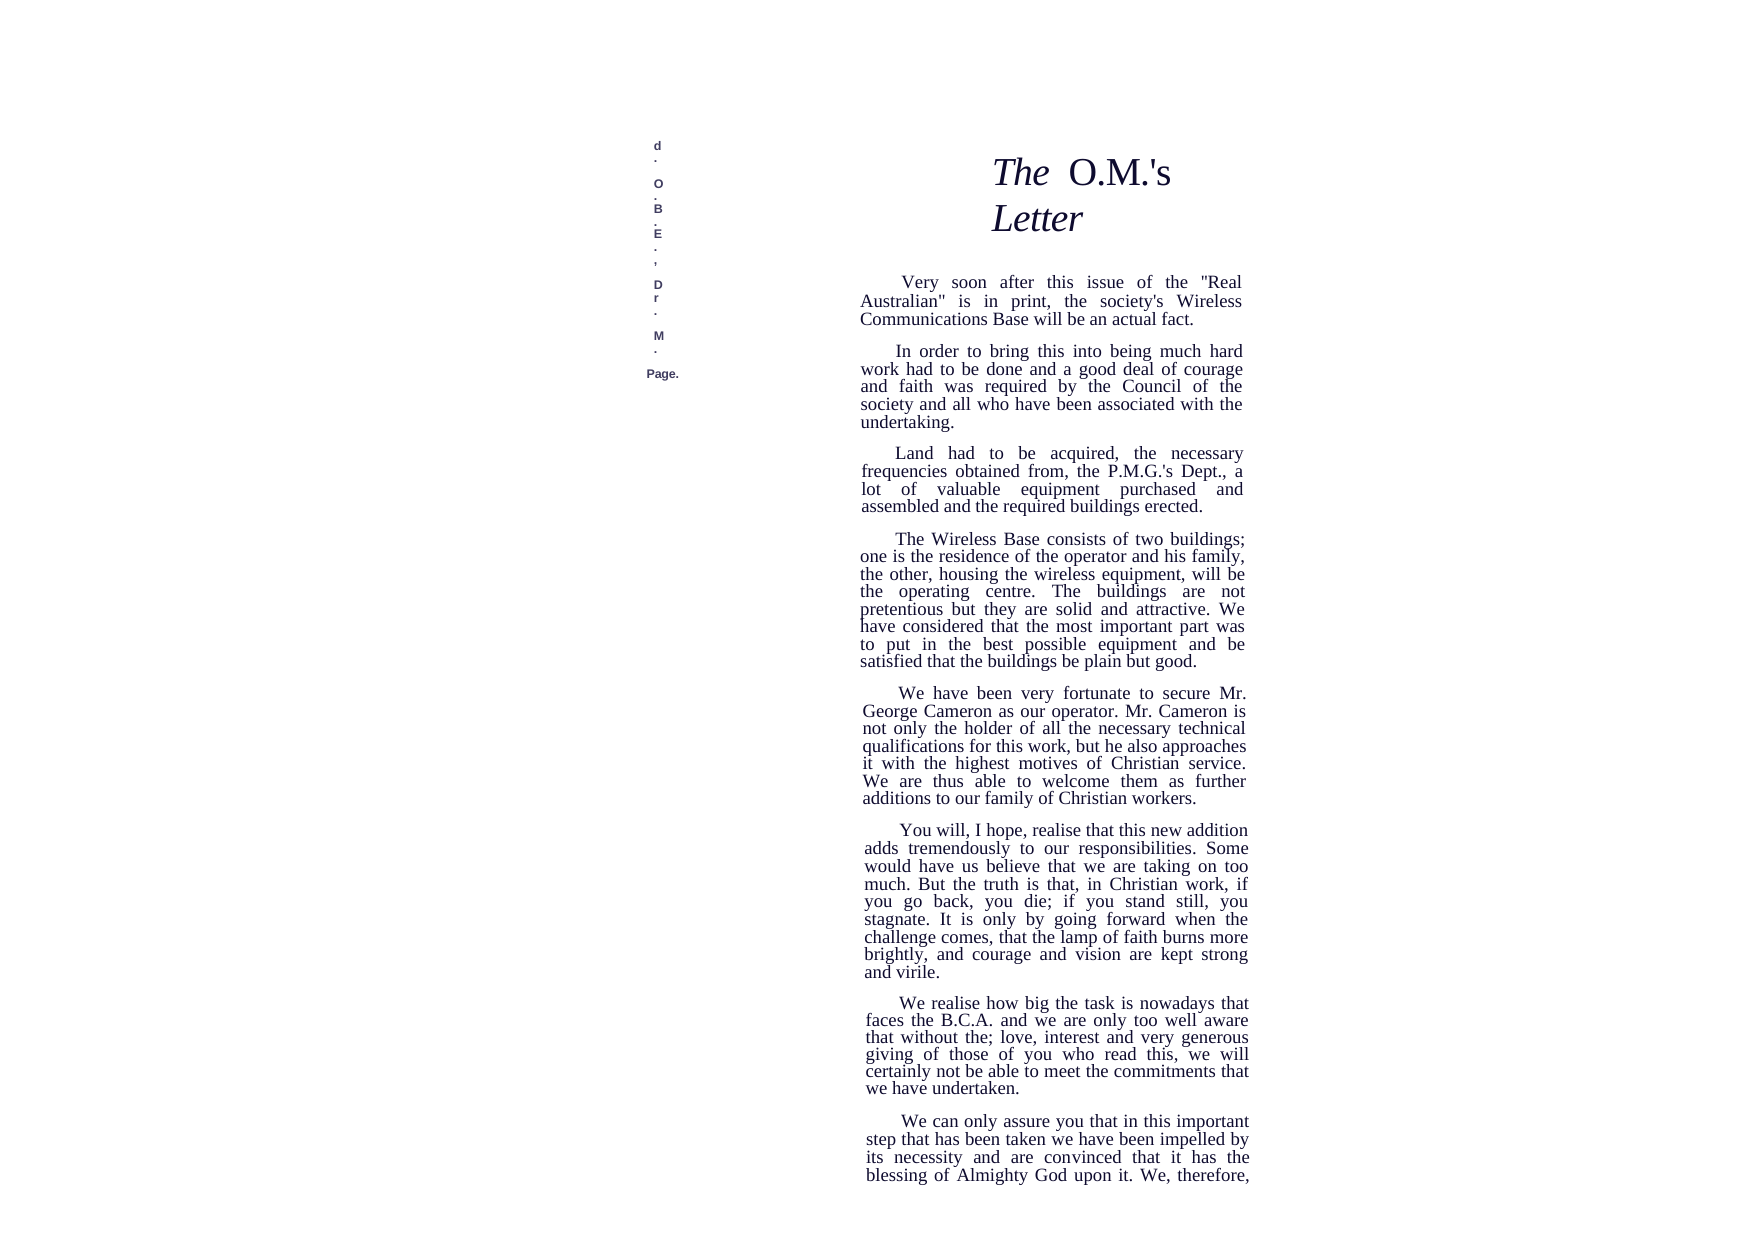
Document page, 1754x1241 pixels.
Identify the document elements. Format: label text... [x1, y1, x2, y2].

text The O.M.'s Letter [992, 148, 1250, 239]
text You will, I hope, realise that this new addition adds tremendously to our responsibilities. Some would have us believe that we are taking on too much. But the truth is that, in Christian work, if you go back, you die; if you stand still, you stagnate. It is only by going forward when the challenge comes, that the lamp of faith burns more brightly, and courage and vision are kept strong and virile. [864, 823, 1249, 982]
text We realise how big the task is nowadays that faces the B.C.A. and we are only too well aware that without the; love, interest and very generous giving of those of you who read this, we will certainly not be able to meet the commitments that we have undertaken. [865, 996, 1250, 1098]
text The Wireless Base consists of two buildings; one is the residence of the operator and his family, the other, housing the wireless equipment, will be the operating centre. The buildings are not pretentious but they are solid and attractive. We have considered that the most important part was to put in the best possible equipment and be satisfied that the buildings be plain but good. [860, 531, 1246, 671]
text In order to bring this into being much hard work had to be done and a good deal of courage and faith was required by the Council of the society and all who have been associated with the undertaking. [860, 343, 1243, 432]
text Page. [646, 367, 719, 381]
text Very soon after this issue of the ''Real Australian" is in print, the society's Wireless Communications Base will be an actual fact. [860, 273, 1243, 329]
text We have been very fortunate to secure Mr. George Cameron as our operator. Mr. Cameron is not only the holder of all the necessary technical qualifications for this work, but he also approaches it with the highest motives of Christian service. We are thus able to welcome them as further additions to our family of Christian workers. [862, 686, 1247, 808]
text Land had to be acquired, the necessary frequencies obtained from, the P.M.G.'s Dept., a lot of valuable equipment purchased and assembled and the required buildings erected. [861, 445, 1244, 516]
